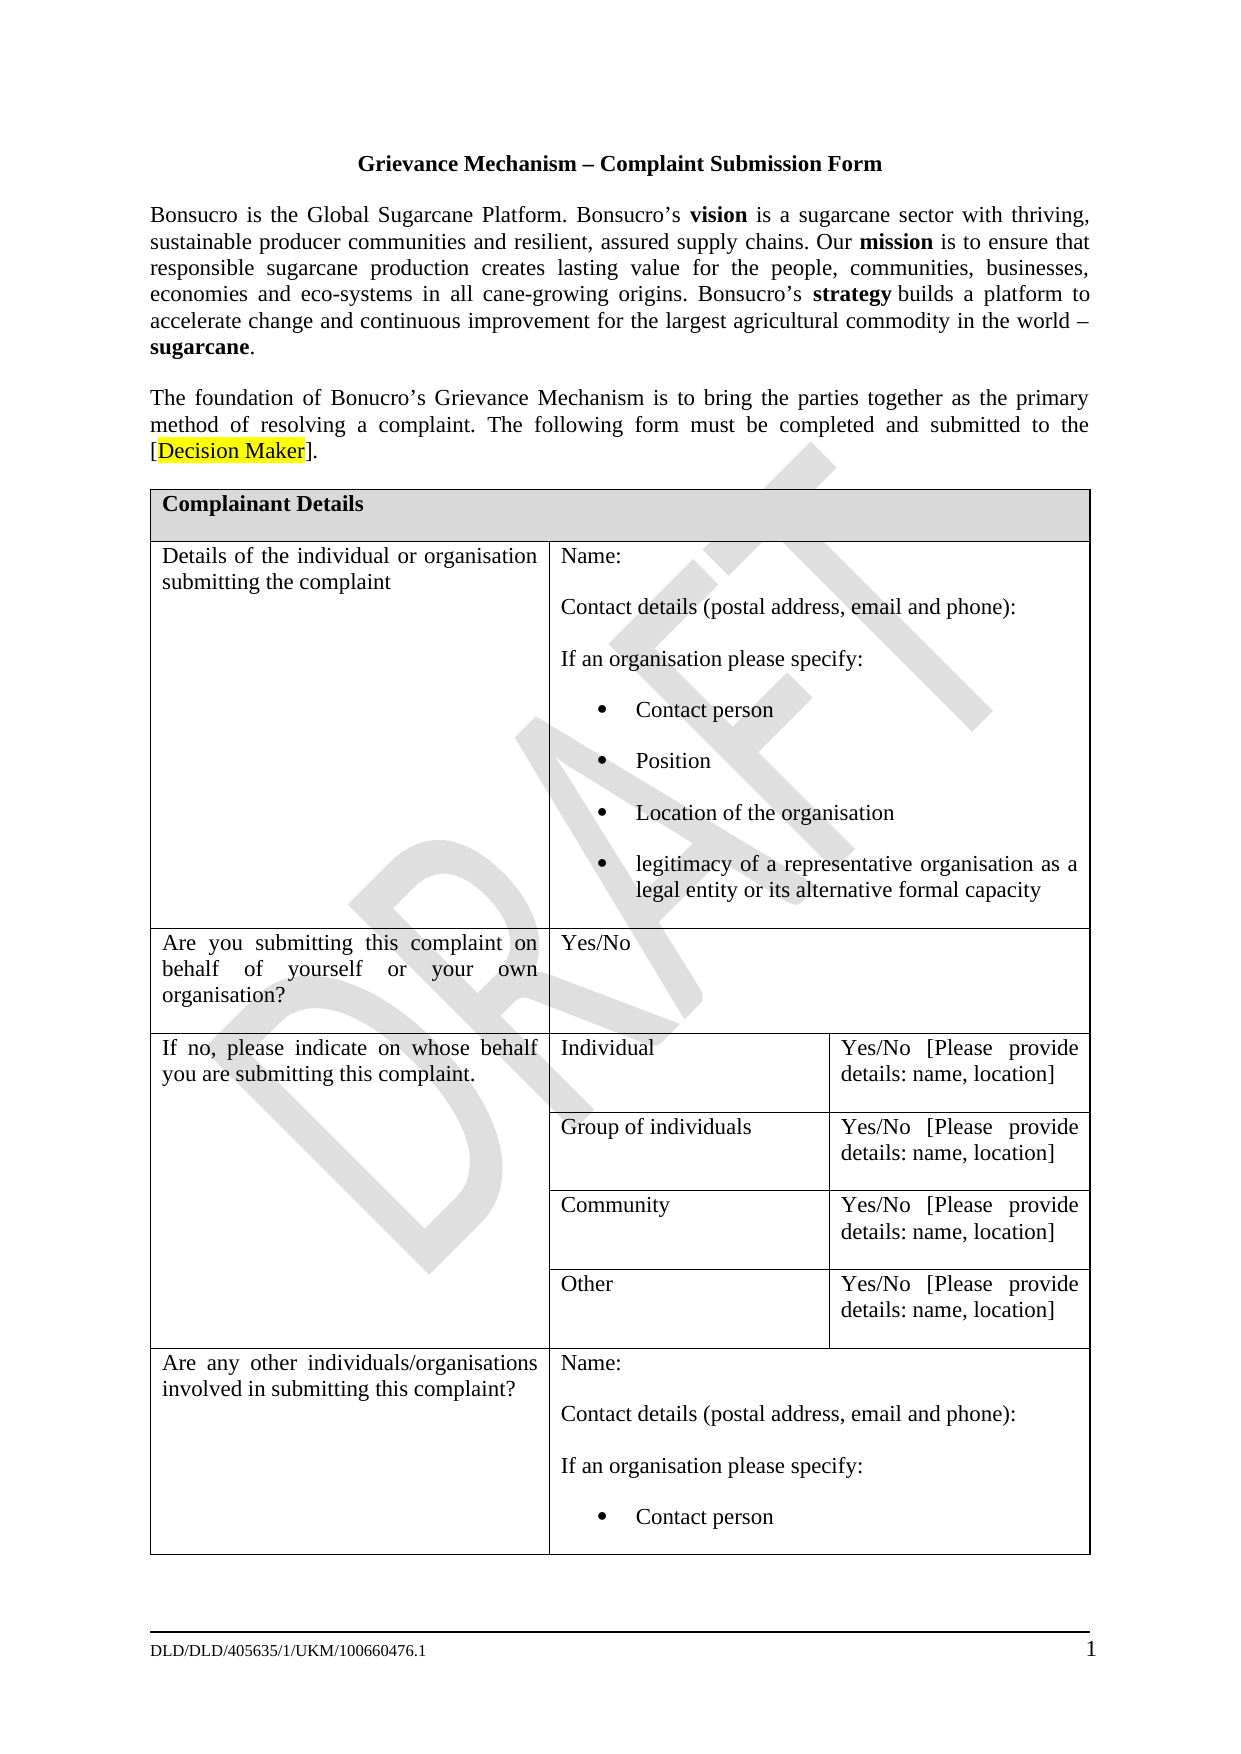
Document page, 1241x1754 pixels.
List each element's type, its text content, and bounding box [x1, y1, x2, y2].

table_cell Details of the individual or organisation submitting the complaint [151, 542, 549, 928]
table_cell Individual [550, 1034, 829, 1112]
table_header Complainant Details [151, 490, 1089, 541]
text Bonsucro is the Global Sugarcane Platform. Bonsucro’s vision is a sugarcane sector with thriving, sustainable producer communities and resilient, assured supply chains. Our mission is to ensure that responsible sugarcane production creates lasting value for the people, communities, businesses, economies and eco-systems in all cane-growing origins. Bonsucro’s strategy builds a platform to accelerate change and continuous improvement for the largest agricultural commodity in the world – sugarcane. [150, 201, 1090, 359]
table_cell Are you submitting this complaint on behalf of yourself or your own organisation? [151, 929, 549, 1033]
table_cell Yes/No [Please provide details: name, location] [830, 1191, 1089, 1269]
table_cell Community [550, 1191, 829, 1269]
text Grievance Mechanism – Complaint Submission Form [150, 150, 1090, 176]
table_cell If no, please indicate on whose behalf you are submitting this complaint. [151, 1034, 549, 1348]
table_cell Yes/No [Please provide details: name, location] [830, 1113, 1089, 1190]
table_cell Group of individuals [550, 1113, 829, 1190]
table_cell Yes/No [550, 929, 1089, 1033]
table_cell Name: Contact details (postal address, email and phone): If an organisation please specify: Contact person Position Location of the organisation legitimacy of a representative organisation as a legal entity or its alternative formal capacity [550, 542, 1089, 928]
table_cell Other [550, 1270, 829, 1348]
text The foundation of Bonucro’s Grievance Mechanism is to bring the parties together as the primary method of resolving a complaint. The following form must be completed and submitted to the [Decision Maker]. [150, 384, 1090, 463]
table_cell Yes/No [Please provide details: name, location] [830, 1034, 1089, 1112]
table_cell Yes/No [Please provide details: name, location] [830, 1270, 1089, 1348]
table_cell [151, 1349, 549, 1554]
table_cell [550, 1349, 1089, 1554]
